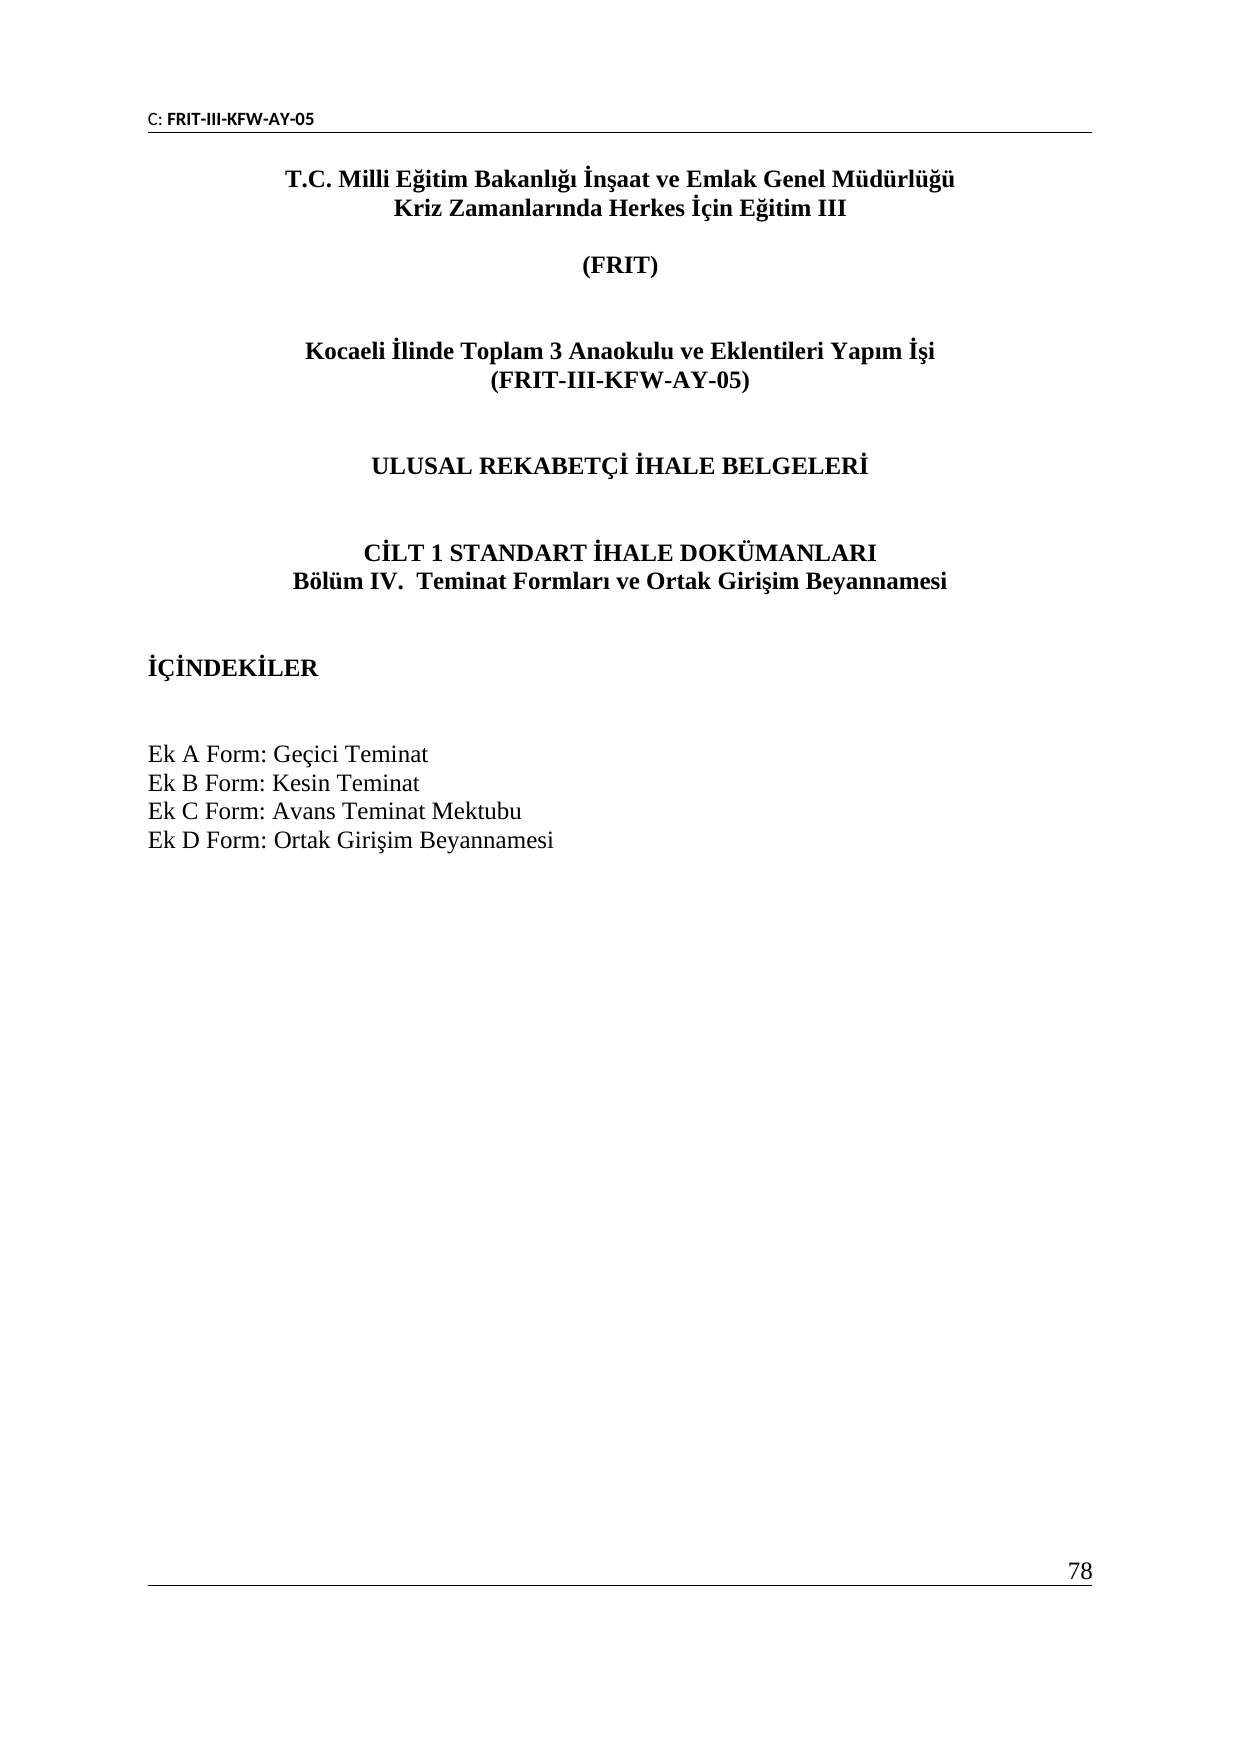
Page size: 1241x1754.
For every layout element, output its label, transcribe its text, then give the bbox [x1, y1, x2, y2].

text İÇİNDEKİLER [148, 653, 1092, 681]
text Kocaeli İlinde Toplam 3 Anaokulu ve Eklentileri Yapım İşi [148, 336, 1092, 365]
text Bölüm IV. Teminat Formları ve Ortak Girişim Beyannamesi [148, 566, 1092, 595]
text (FRIT) [148, 250, 1092, 279]
text Kriz Zamanlarında Herkes İçin Eğitim III [148, 193, 1092, 221]
text Ek C Form: Avans Teminat Mektubu [148, 796, 1092, 825]
text T.C. Milli Eğitim Bakanlığı İnşaat ve Emlak Genel Müdürlüğü [148, 164, 1092, 193]
text CİLT 1 STANDART İHALE DOKÜMANLARI [148, 538, 1092, 566]
text ULUSAL REKABETÇİ İHALE BELGELERİ [148, 451, 1092, 480]
text Ek A Form: Geçici Teminat [148, 739, 1092, 768]
text Ek D Form: Ortak Girişim Beyannamesi [148, 825, 1092, 854]
text Ek B Form: Kesin Teminat [148, 768, 1092, 796]
text (FRIT-III-KFW-AY-05) [148, 365, 1092, 394]
